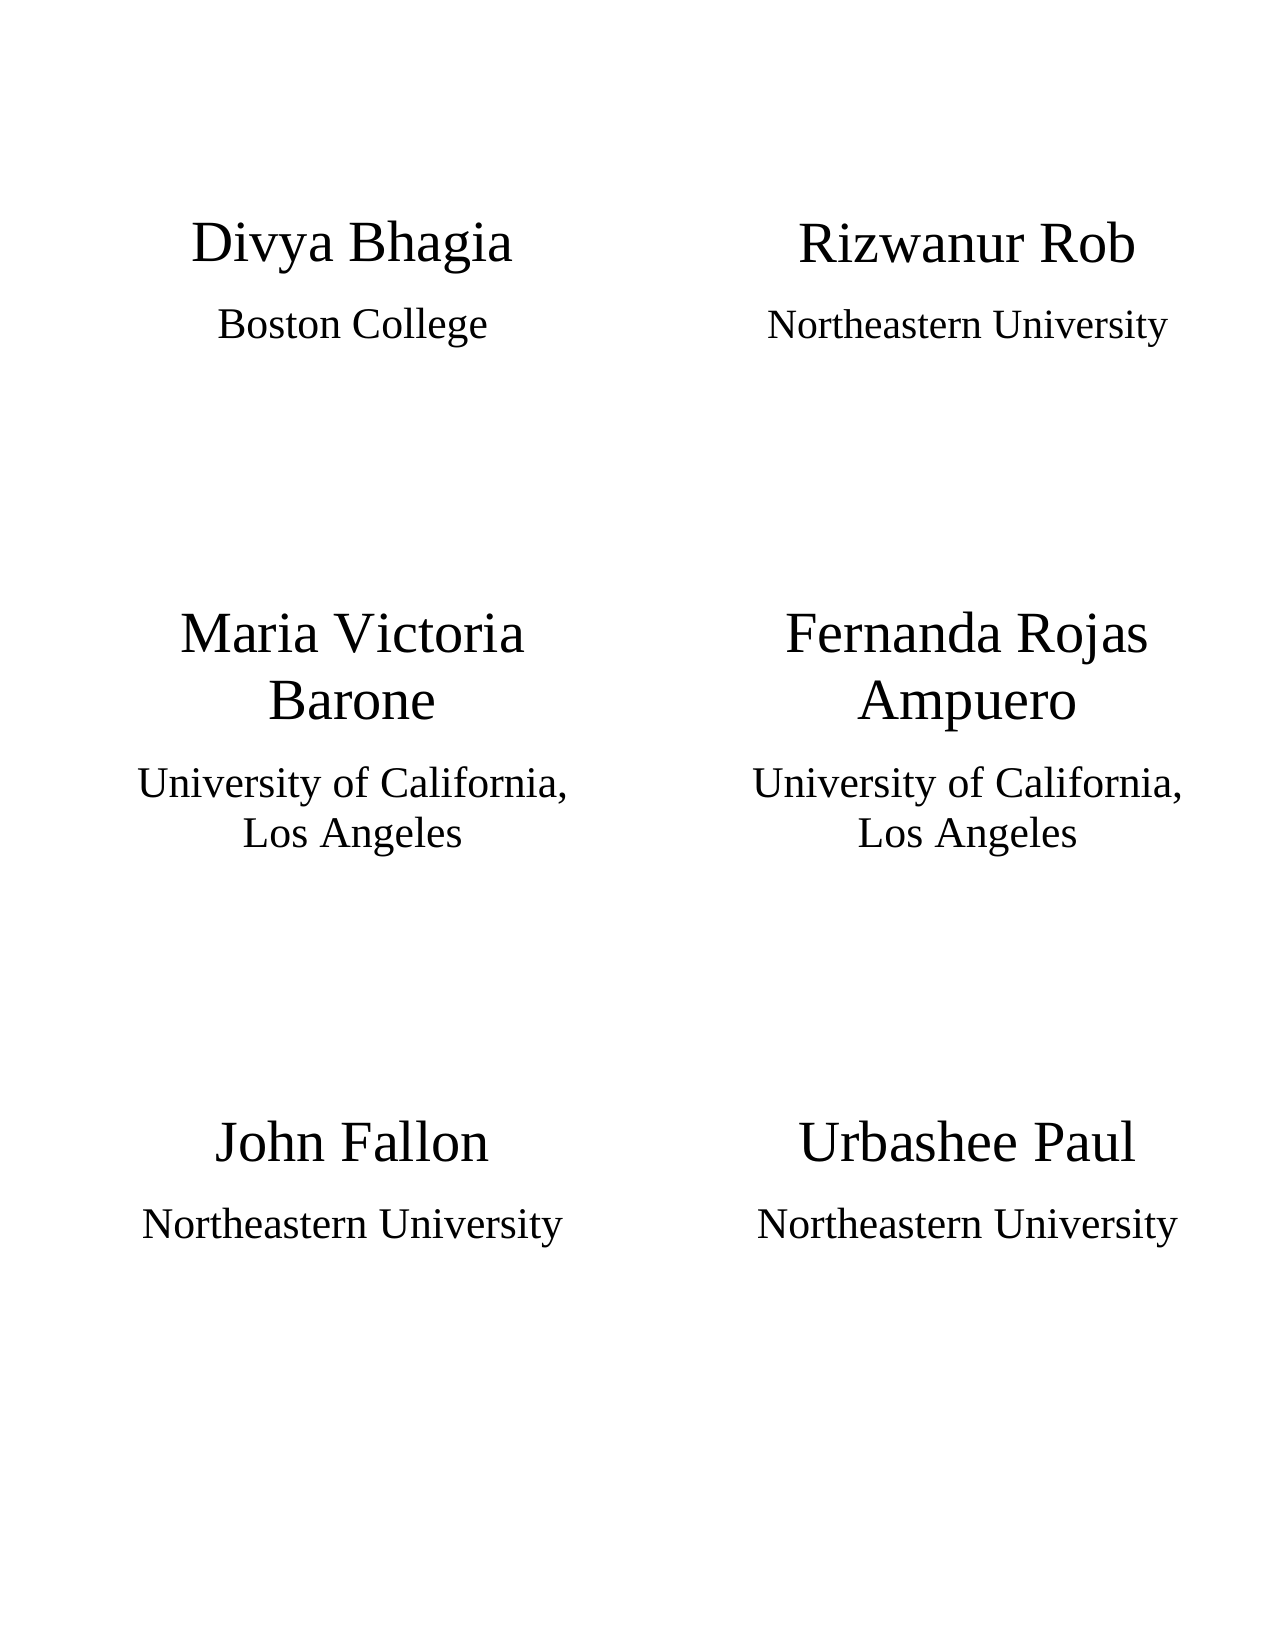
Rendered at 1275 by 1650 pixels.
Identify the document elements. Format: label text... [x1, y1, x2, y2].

table_cell Maria Victoria Barone University of California, Los Angeles [75, 510, 675, 960]
table_cell John Fallon Northeastern University [75, 960, 675, 1410]
table_cell Rizwanur Rob Northeastern University [675, 60, 1260, 510]
table_cell Fernanda Rojas Ampuero University of California, Los Angeles [675, 510, 1260, 960]
table_cell Divya Bhagia Boston College [75, 60, 675, 510]
table_cell Urbashee Paul Northeastern University [675, 960, 1260, 1410]
